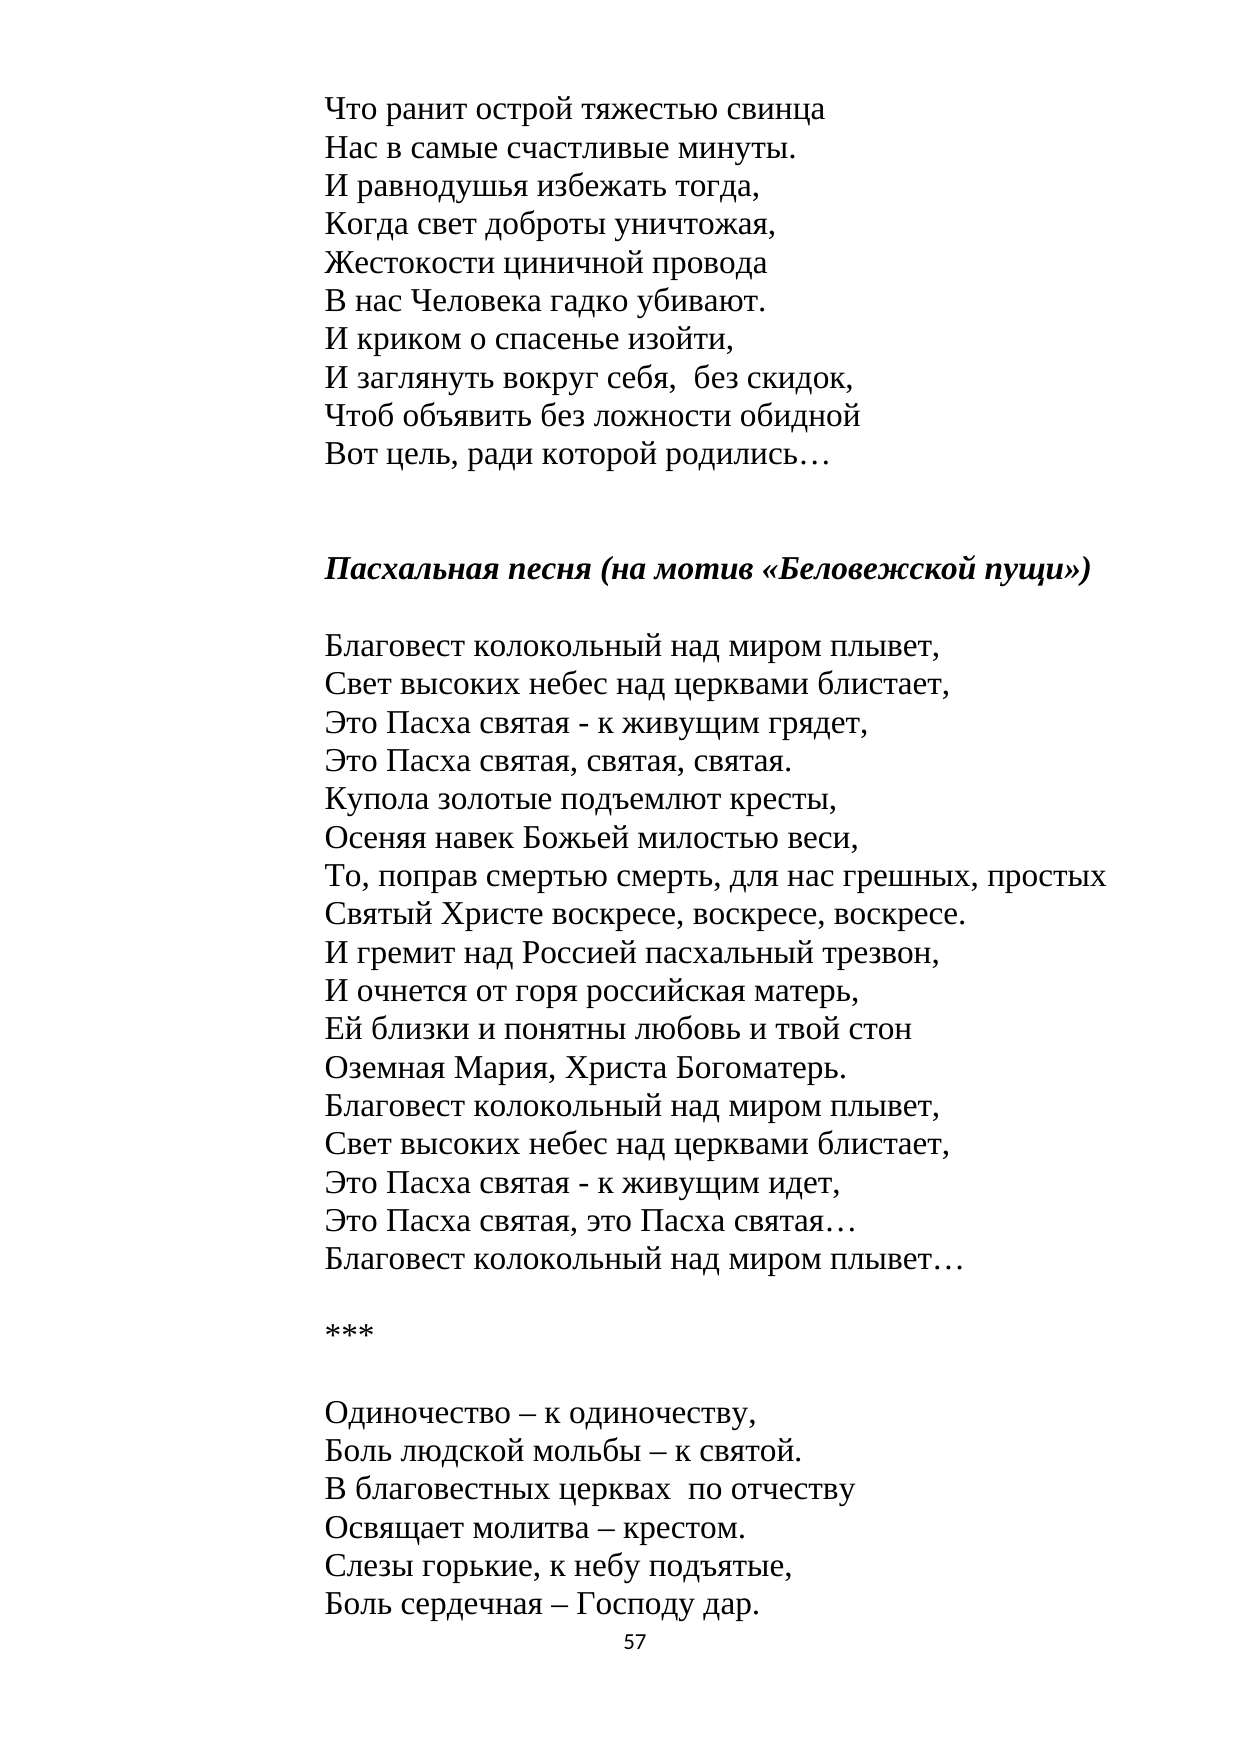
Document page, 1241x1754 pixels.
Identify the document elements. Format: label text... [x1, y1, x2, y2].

text Пасхальная песня (на мотив «Беловежской пущи») [324, 549, 1152, 587]
text Благовест колокольный над миром плывет… [324, 1239, 1152, 1277]
text Жестокости циничной провода [324, 242, 1152, 280]
text Одиночество – к одиночеству, [324, 1392, 1152, 1430]
text Оземная Мария, Христа Богоматерь. [324, 1047, 1152, 1085]
text Это Пасха святая - к живущим идет, [324, 1162, 1152, 1200]
text Святый Христе воскресе, воскресе, воскресе. [324, 894, 1152, 932]
text И гремит над Россией пасхальный трезвон, [324, 932, 1152, 970]
text Благовест колокольный над миром плывет, [324, 625, 1152, 664]
text Слезы горькие, к небу подъятые, [324, 1545, 1152, 1584]
text Чтоб объявить без ложности обидной [324, 395, 1152, 434]
text Вот цель, ради которой родились… [324, 434, 1152, 472]
text Боль сердечная – Господу дар. [324, 1584, 1152, 1622]
text И очнется от горя российская матерь, [324, 970, 1152, 1009]
text Это Пасха святая, святая, святая. [324, 740, 1152, 779]
text И равнодушья избежать тогда, [324, 165, 1152, 204]
text Что ранит острой тяжестью свинца [324, 89, 1152, 127]
text В нас Человека гадко убивают. [324, 280, 1152, 319]
text Освящает молитва – крестом. [324, 1507, 1152, 1545]
text Когда свет доброты уничтожая, [324, 204, 1152, 242]
text Благовест колокольный над миром плывет, [324, 1085, 1152, 1124]
text Осеняя навек Божьей милостью веси, [324, 817, 1152, 855]
text *** [324, 1315, 1152, 1354]
text И заглянуть вокруг себя, без скидок, [324, 357, 1152, 395]
text В благовестных церквах по отчеству [324, 1469, 1152, 1507]
text И криком о спасенье изойти, [324, 319, 1152, 357]
text Купола золотые подъемлют кресты, [324, 779, 1152, 817]
text Боль людской мольбы – к святой. [324, 1430, 1152, 1469]
text Свет высоких небес над церквами блистает, [324, 664, 1152, 702]
text Ей близки и понятны любовь и твой стон [324, 1009, 1152, 1047]
text Это Пасха святая - к живущим грядет, [324, 702, 1152, 740]
text Нас в самые счастливые минуты. [324, 127, 1152, 165]
text Это Пасха святая, это Пасха святая… [324, 1200, 1152, 1239]
text Свет высоких небес над церквами блистает, [324, 1124, 1152, 1162]
text То, поправ смертью смерть, для нас грешных, простых [324, 855, 1152, 894]
